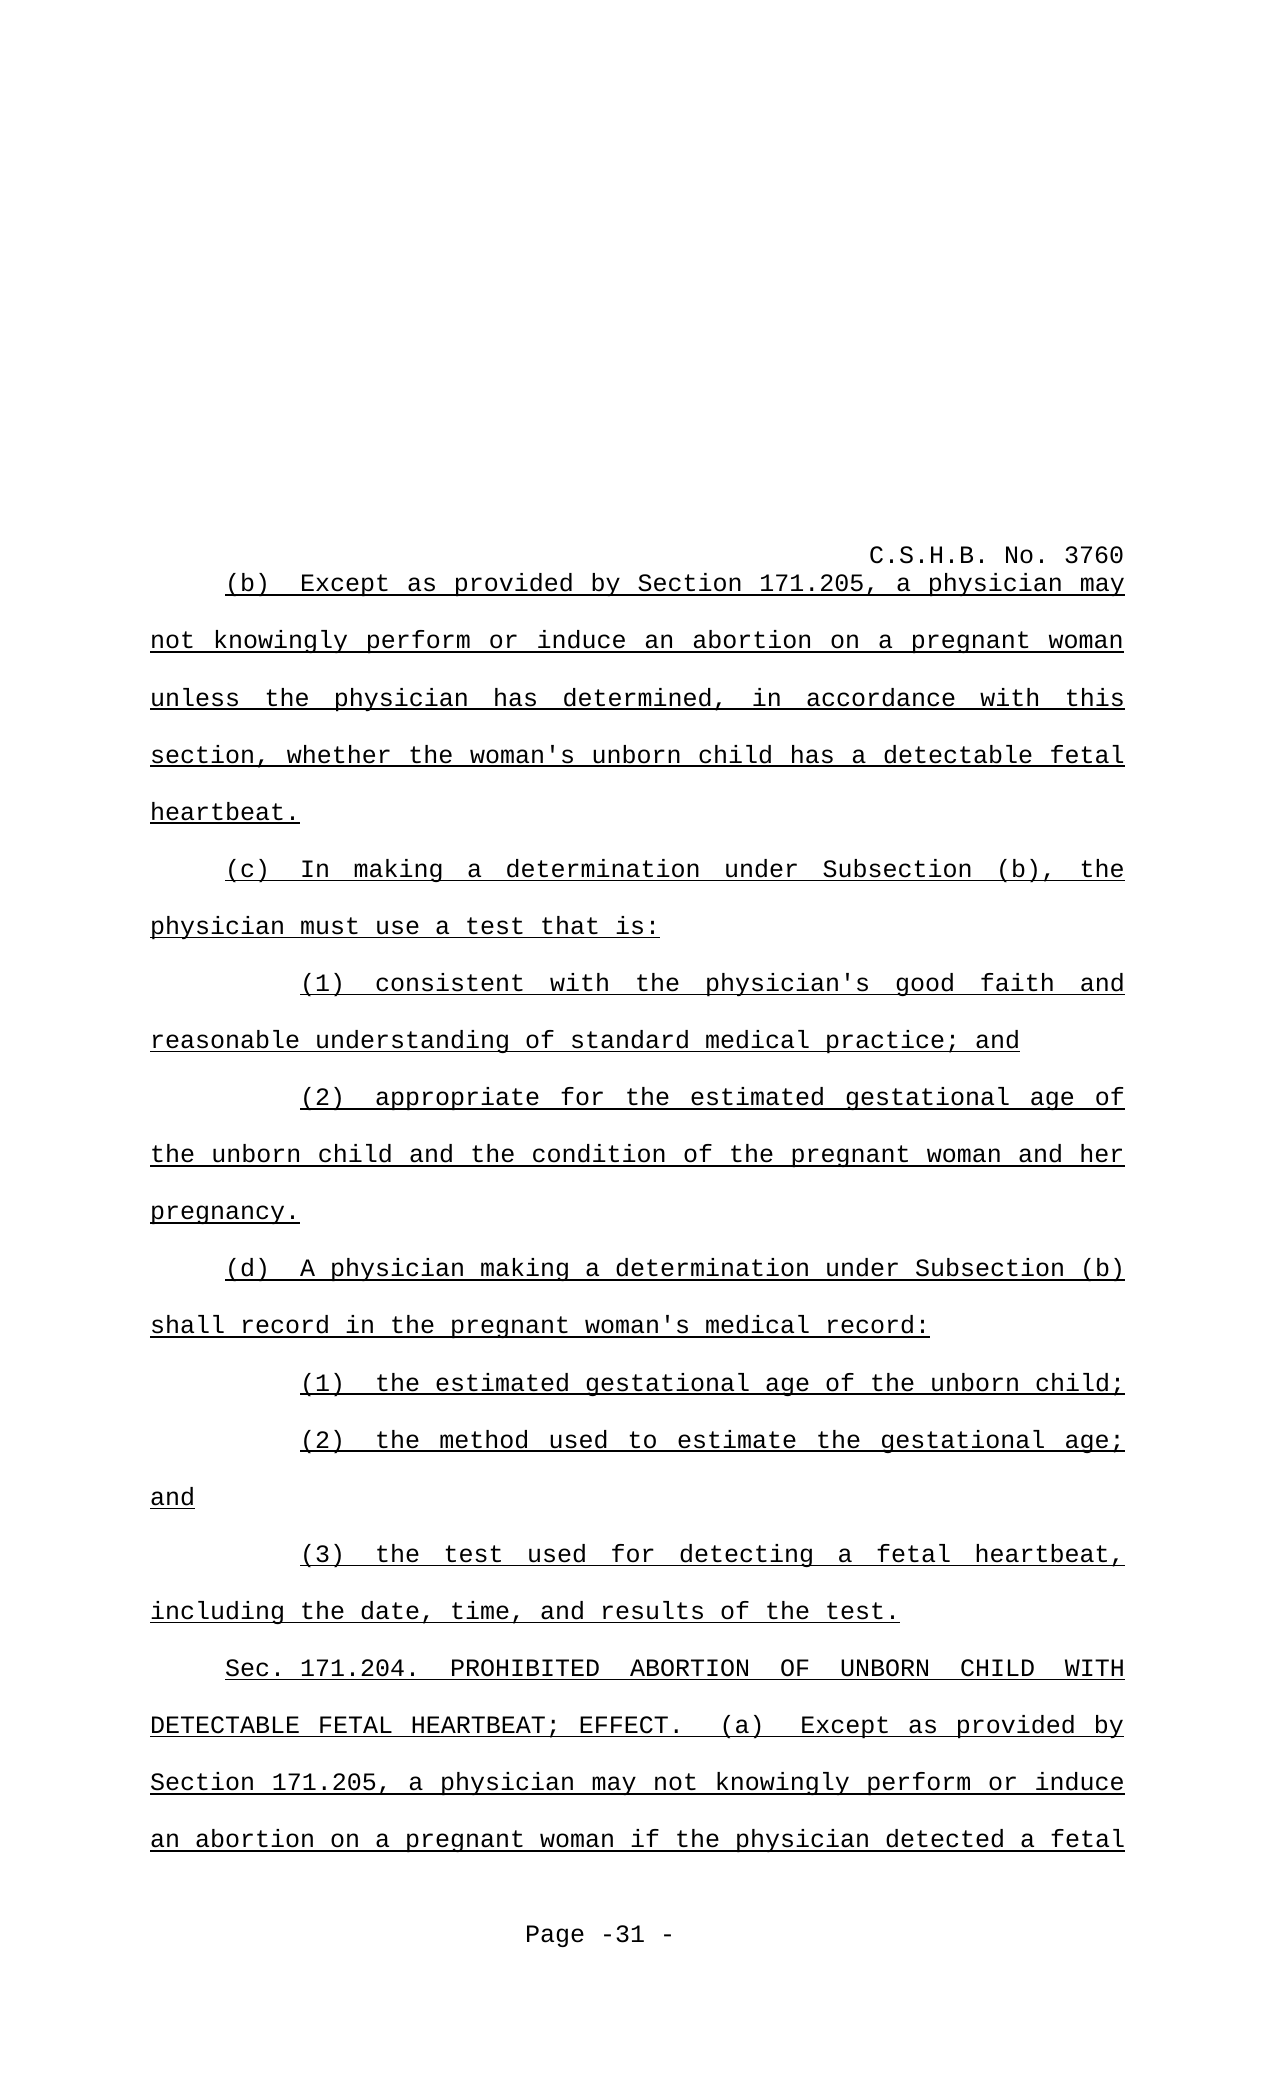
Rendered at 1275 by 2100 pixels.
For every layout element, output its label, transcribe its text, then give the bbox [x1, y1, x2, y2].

text (3) the test used for detecting a fetal heartbeat, including the date, time, and results of the test. [150, 1541, 1125, 1627]
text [150, 1795, 1125, 1850]
text (1) consistent with the physician's good faith and reasonable understanding of standard medical practice; and [150, 970, 1125, 1056]
text (b) Except as provided by Section 171.205, a physician may not knowingly perform or induce an abortion on a pregnant woman unless the physician has determined, in accordance with this section, whether the woman's unborn child has a detectable fetal heartbeat. [150, 767, 1125, 828]
text (2) the method used to estimate the gestational age; and [150, 1427, 1125, 1513]
text (b) Except as provided by Section 171.205, a physician may not knowingly perform or induce an abortion on a pregnant woman unless the physician has determined, in accordance with this section, whether the woman's unborn child has a detectable fetal heartbeat. [150, 571, 1125, 708]
text (c) In making a determination under Subsection (b), the physician must use a test that is: [150, 856, 1125, 942]
text (b) Except as provided by Section 171.205, a physician may not knowingly perform or induce an abortion on a pregnant woman unless the physician has determined, in accordance with this section, whether the woman's unborn child has a detectable fetal heartbeat. [150, 710, 1125, 765]
text (2) appropriate for the estimated gestational age of the unborn child and the condition of the pregnant woman and her pregnancy. [150, 1167, 1125, 1227]
text (2) appropriate for the estimated gestational age of the unborn child and the condition of the pregnant woman and her pregnancy. [150, 1084, 1125, 1165]
text (d) A physician making a determination under Subsection (b) shall record in the pregnant woman's medical record: [150, 1256, 1125, 1341]
text (1) the estimated gestational age of the unborn child; [150, 1370, 1125, 1398]
